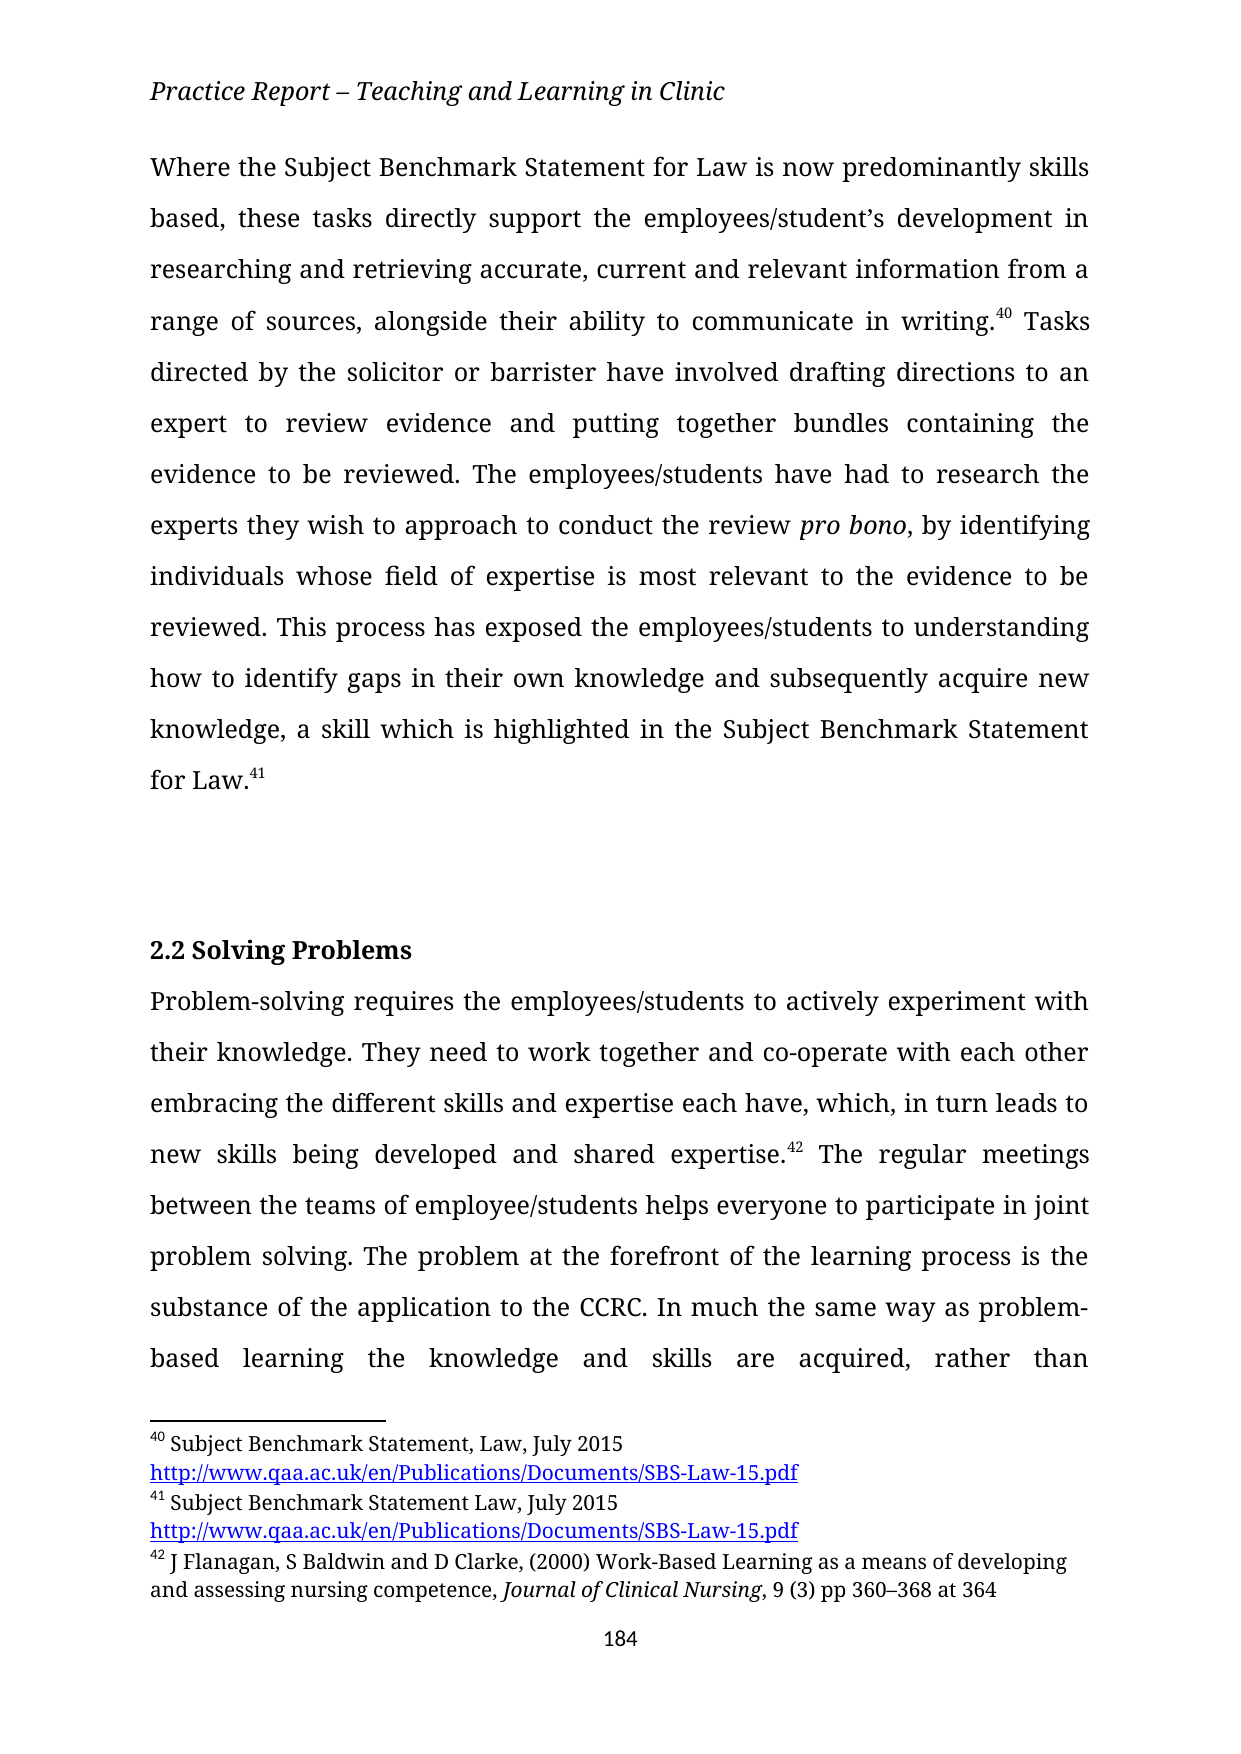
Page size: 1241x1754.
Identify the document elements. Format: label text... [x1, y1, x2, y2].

text Where the Subject Benchmark Statement for Law is now predominantly skills based, these tasks directly support the employees/student’s development in researching and retrieving accurate, current and relevant information from a range of sources, alongside their ability to communicate in writing. Tasks directed by the solicitor or barrister have involved drafting directions to an expert to review evidence and putting together bundles containing the evidence to be reviewed. The employees/students have had to research the experts they wish to approach to conduct the review pro bono, by identifying individuals whose field of expertise is most relevant to the evidence to be reviewed. This process has exposed the employees/students to understanding how to identify gaps in their own knowledge and subsequently acquire new knowledge, a skill which is highlighted in the Subject Benchmark Statement for Law. [150, 150, 1090, 797]
text 2.2 Solving Problems [150, 932, 1090, 966]
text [150, 983, 1090, 1375]
